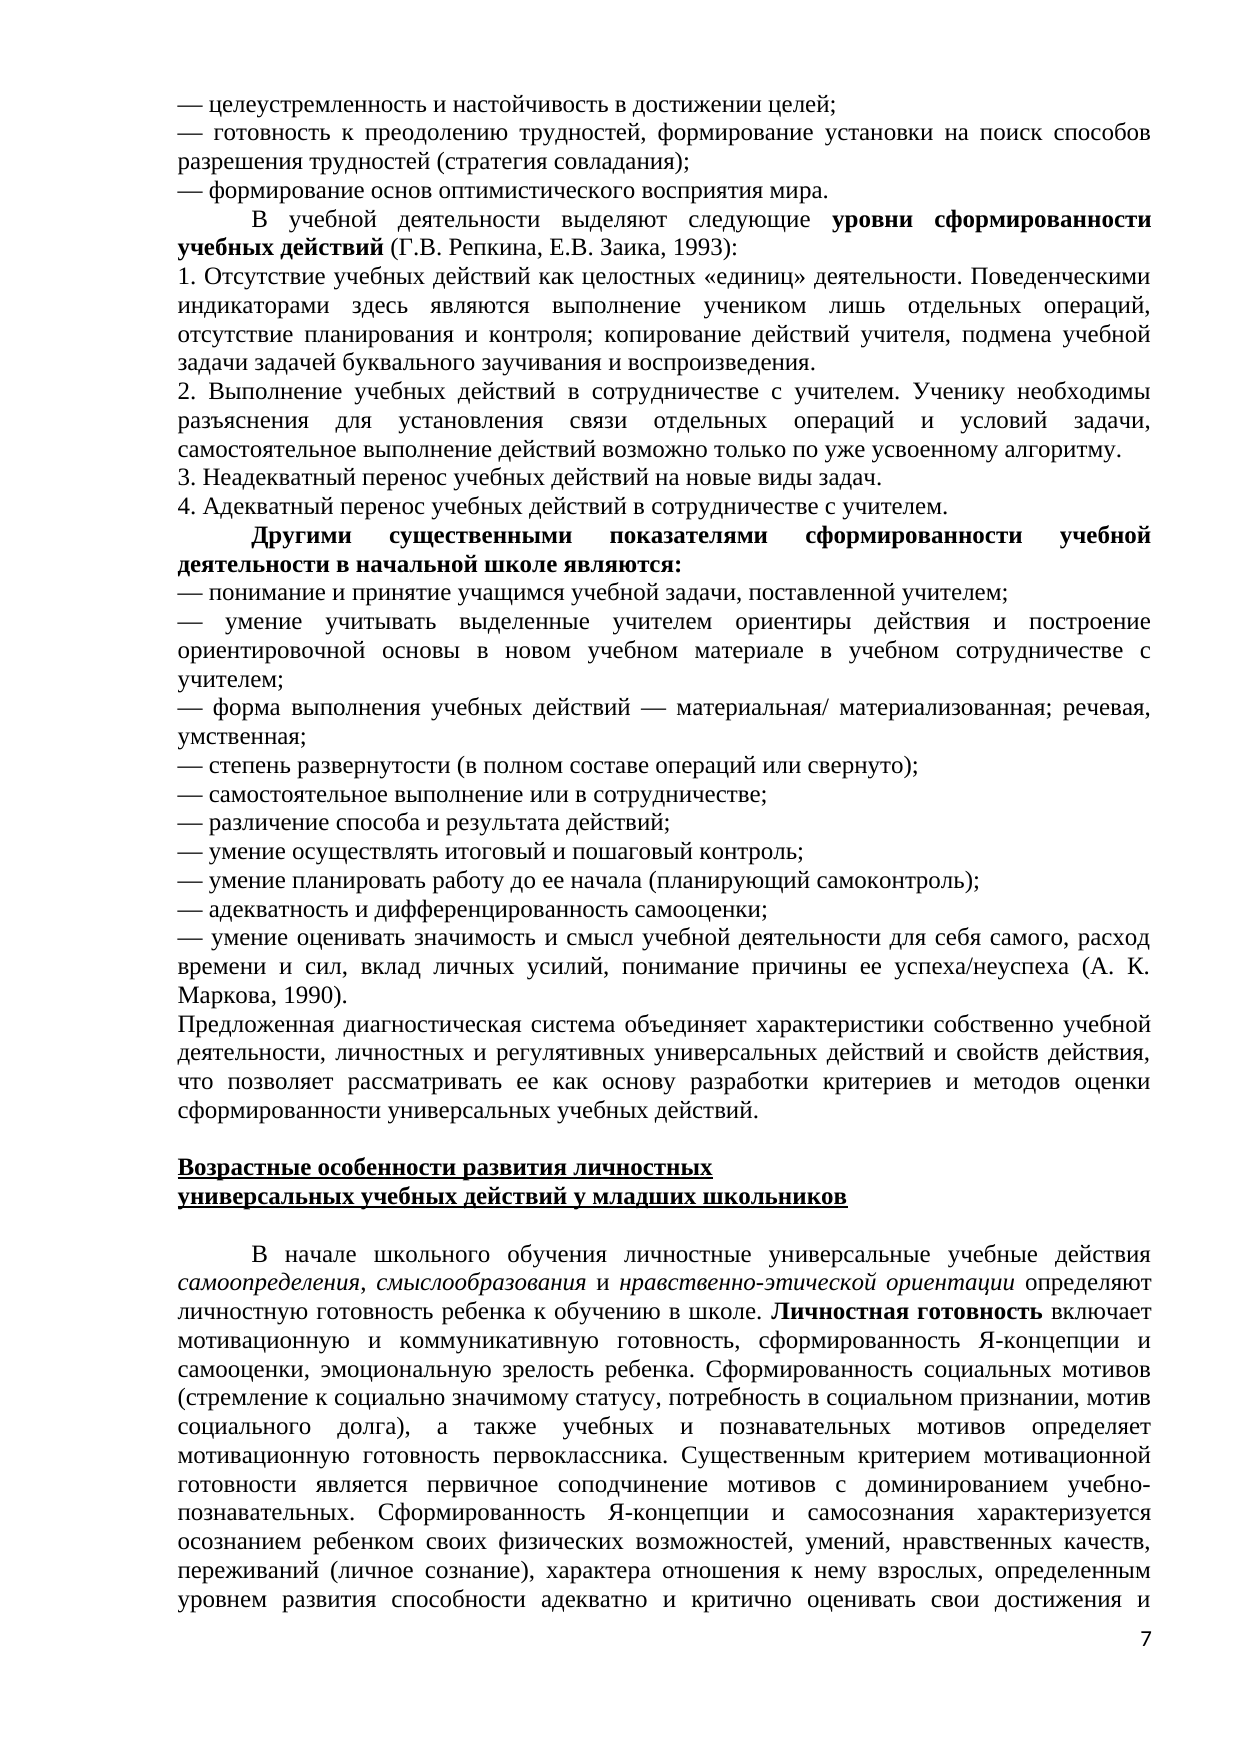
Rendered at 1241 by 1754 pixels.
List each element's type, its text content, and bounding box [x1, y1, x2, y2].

text В учебной деятельности выделяют следующие уровни сформированности учебных действий (Г.В. Репкина, Е.В. Заика, 1993): [177, 204, 1152, 261]
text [177, 1239, 1152, 1612]
text Предложенная диагностическая система объединяет характеристики собственно учебной деятельности, личностных и регулятивных универсальных действий и свойств действия, что позволяет рассматривать ее как основу разработки критериев и методов оценки сформированности универсальных учебных действий. [177, 1009, 1152, 1124]
text 3. Неадекватный перенос учебных действий на новые виды задач. [177, 462, 1152, 491]
text — готовность к преодолению трудностей, формирование установки на поиск способов разрешения трудностей (стратегия совладания); [177, 117, 1152, 175]
text — понимание и принятие учащимся учебной задачи, поставленной учителем; [177, 577, 1152, 606]
text — целеустремленность и настойчивость в достижении целей; [177, 89, 1152, 117]
text 4. Адекватный перенос учебных действий в сотрудничестве с учителем. [177, 491, 1152, 520]
text универсальных учебных действий у младших школьников [177, 1181, 1152, 1210]
text — умение учитывать выделенные учителем ориентиры действия и построение ориентировочной основы в новом учебном материале в учебном сотрудничестве с учителем; [177, 606, 1152, 692]
text Возрастные особенности развития личностных [177, 1152, 1152, 1181]
text Другими существенными показателями сформированности учебной деятельности в начальной школе являются: [177, 520, 1152, 577]
text — умение осуществлять итоговый и пошаговый контроль; [177, 836, 1152, 865]
text — форма выполнения учебных действий — материальная/ материализованная; речевая, умственная; [177, 692, 1152, 750]
text 2. Выполнение учебных действий в сотрудничестве с учителем. Ученику необходимы разъяснения для установления связи отдельных операций и условий задачи, самостоятельное выполнение действий возможно только по уже усвоенному алгоритму. [177, 376, 1152, 462]
text — самостоятельное выполнение или в сотрудничестве; [177, 779, 1152, 807]
text 1. Отсутствие учебных действий как целостных «единиц» деятельности. Поведенческими индикаторами здесь являются выполнение учеником лишь отдельных операций, отсутствие планирования и контроля; копирование действий учителя, подмена учебной задачи задачей буквального заучивания и воспроизведения. [177, 261, 1152, 376]
text — адекватность и дифференцированность самооценки; [177, 894, 1152, 922]
text — различение способа и результата действий; [177, 807, 1152, 836]
text — степень развернутости (в полном составе операций или свернуто); [177, 750, 1152, 779]
text — умение оценивать значимость и смысл учебной деятельности для себя самого, расход времени и сил, вклад личных усилий, понимание причины ее успеха/неуспеха (А. К. Маркова, 1990). [177, 922, 1152, 1009]
text — формирование основ оптимистического восприятия мира. [177, 175, 1152, 204]
text — умение планировать работу до ее начала (планирующий самоконтроль); [177, 865, 1152, 894]
